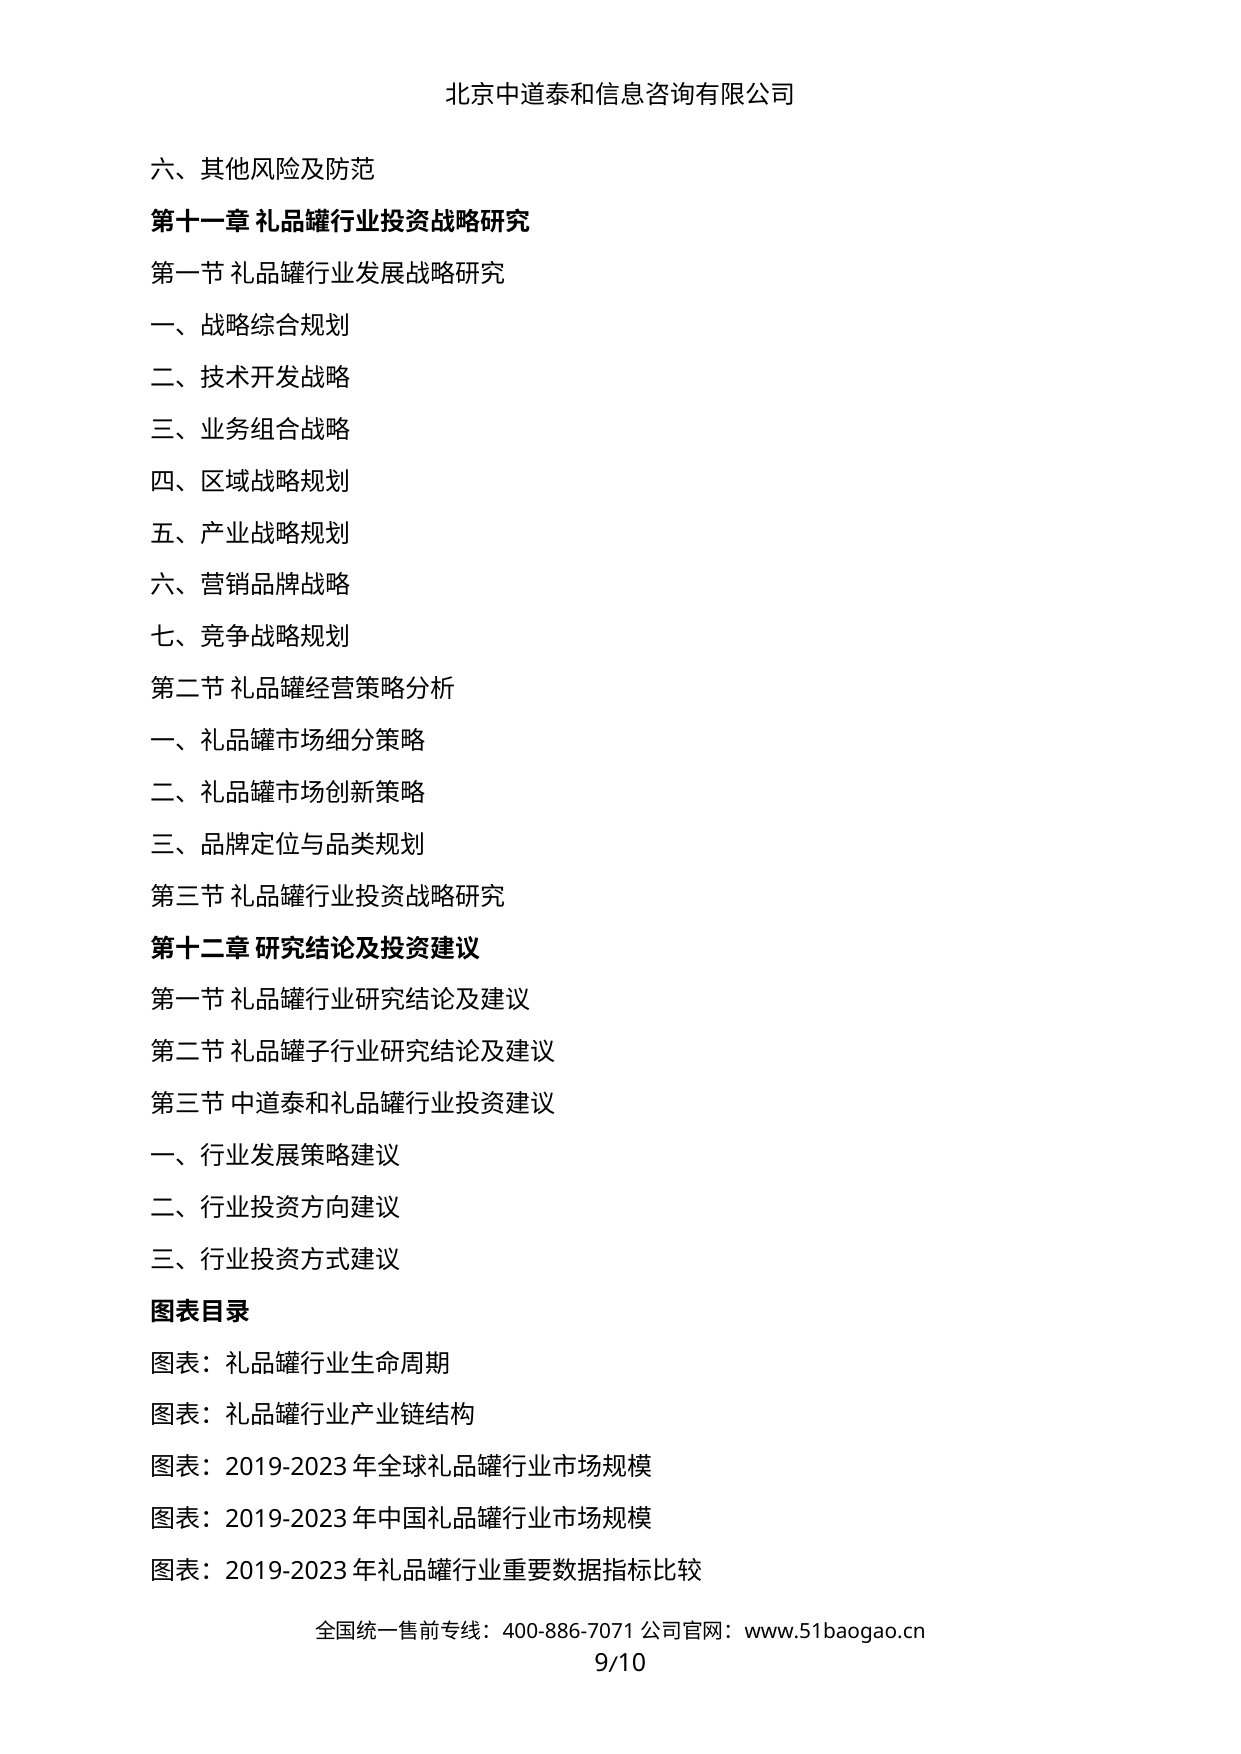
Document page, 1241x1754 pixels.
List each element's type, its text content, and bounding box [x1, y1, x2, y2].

text 三、行业投资方式建议 [150, 1239, 1090, 1276]
text 第十一章 礼品罐行业投资战略研究 [150, 202, 1090, 238]
text 一、行业发展策略建议 [150, 1136, 1090, 1172]
text 六、营销品牌战略 [150, 565, 1090, 601]
text 图表：礼品罐行业生命周期 [150, 1343, 1090, 1379]
text 三、品牌定位与品类规划 [150, 824, 1090, 861]
text 图表：2019-2023年全球礼品罐行业市场规模 [150, 1447, 1090, 1483]
text 六、其他风险及防范 [150, 150, 1090, 186]
text 一、礼品罐市场细分策略 [150, 721, 1090, 757]
text 图表目录 [150, 1291, 1090, 1327]
text 第二节 礼品罐经营策略分析 [150, 669, 1090, 705]
text 第一节 礼品罐行业研究结论及建议 [150, 980, 1090, 1016]
text 第三节 礼品罐行业投资战略研究 [150, 876, 1090, 912]
text 三、业务组合战略 [150, 409, 1090, 446]
text 第三节 中道泰和礼品罐行业投资建议 [150, 1084, 1090, 1120]
text 第二节 礼品罐子行业研究结论及建议 [150, 1032, 1090, 1068]
text 五、产业战略规划 [150, 513, 1090, 549]
text 七、竞争战略规划 [150, 617, 1090, 653]
text 二、礼品罐市场创新策略 [150, 772, 1090, 809]
text 图表：2019-2023年中国礼品罐行业市场规模 [150, 1499, 1090, 1535]
text 第十二章 研究结论及投资建议 [150, 928, 1090, 964]
text 二、技术开发战略 [150, 357, 1090, 394]
text 图表：2019-2023年礼品罐行业重要数据指标比较 [150, 1551, 1090, 1587]
text 四、区域战略规划 [150, 461, 1090, 497]
text 一、战略综合规划 [150, 306, 1090, 342]
text 第一节 礼品罐行业发展战略研究 [150, 254, 1090, 290]
text 图表：礼品罐行业产业链结构 [150, 1395, 1090, 1431]
text 二、行业投资方向建议 [150, 1187, 1090, 1224]
